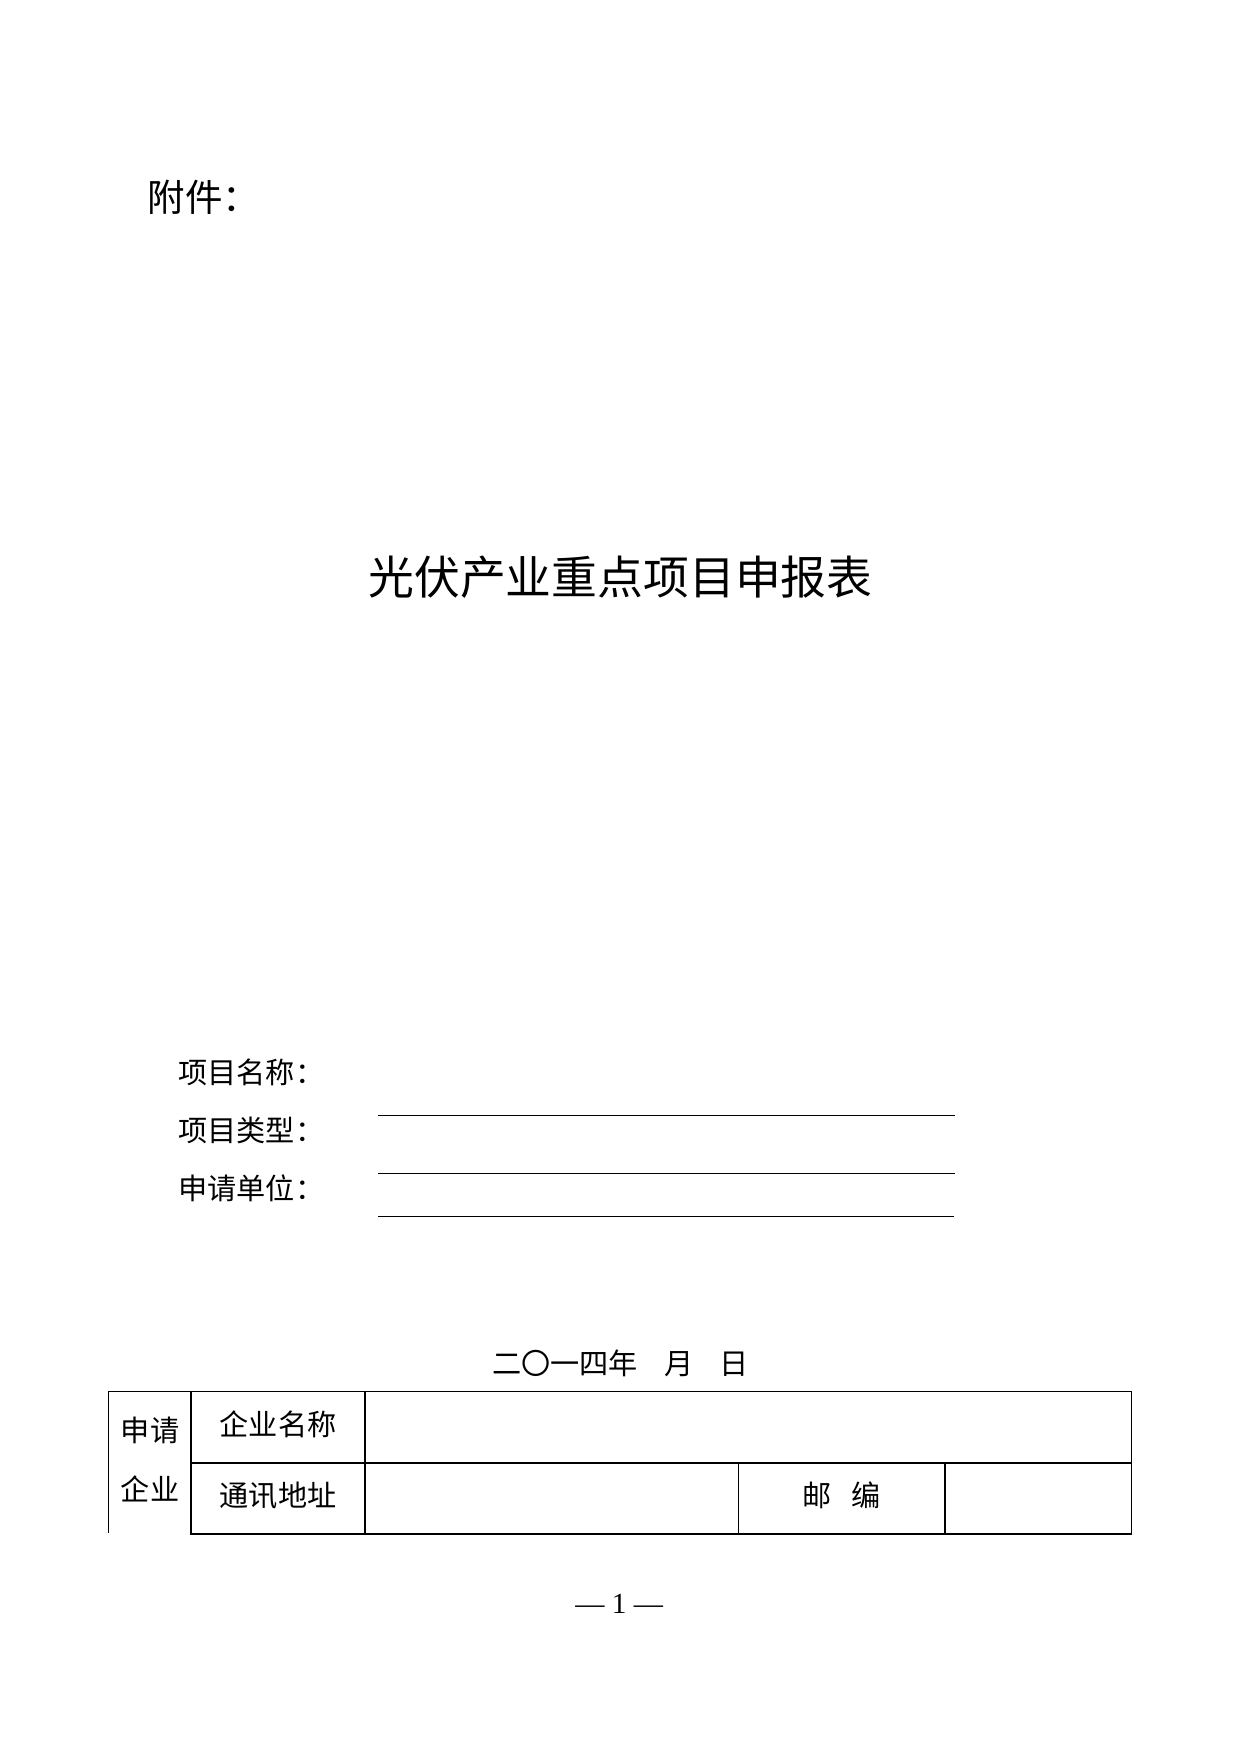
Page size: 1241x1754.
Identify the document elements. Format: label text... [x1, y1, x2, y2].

table_header 申请 企业 情况 [109, 1392, 190, 1533]
text 项目名称： [148, 1041, 1092, 1099]
table_cell [366, 1464, 738, 1533]
text 项目类型： [148, 1099, 1092, 1158]
table_cell 邮 编 [739, 1464, 944, 1533]
table_cell 通讯地址 [192, 1464, 364, 1533]
text 二〇一四年 月 日 [148, 1333, 1092, 1391]
table_header 企业名称 [192, 1392, 364, 1462]
text 附件： [148, 166, 1092, 224]
table_cell [946, 1464, 1131, 1533]
text 申请单位： [148, 1158, 1092, 1216]
text 光伏产业重点项目申报表 [148, 516, 1092, 633]
table_header [366, 1392, 1131, 1462]
